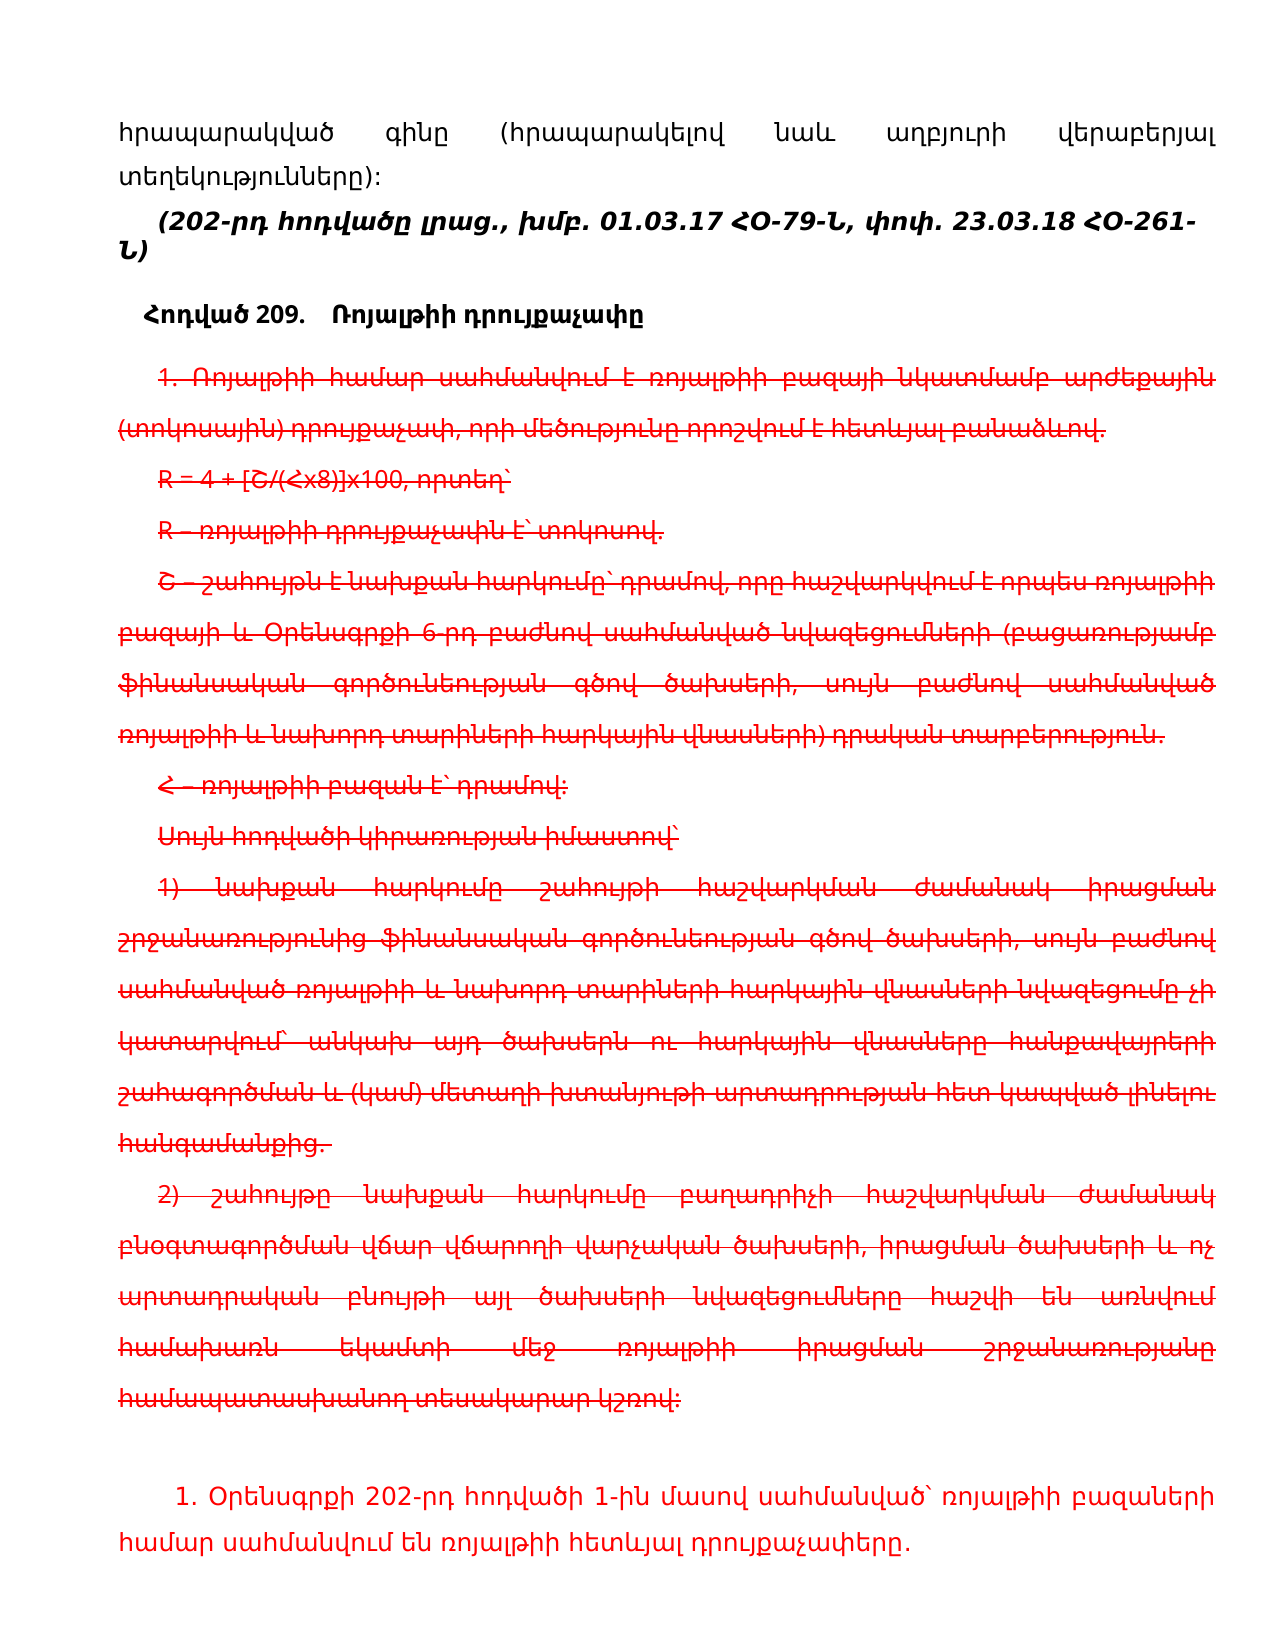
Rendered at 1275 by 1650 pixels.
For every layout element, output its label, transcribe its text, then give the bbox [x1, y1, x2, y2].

text 1) նախքան հարկումը շահույթի հաշվարկման ժամանակ իրացման շրջանառությունից ֆինանսական գործունեության գծով ծախսերի, սույն բաժնով սահմանված ռոյալթիի և նախորդ տարիների հարկային վնասների նվազեցումը չի կատարվում՝ անկախ այդ ծախսերն ու հարկային վնասները հանքավայրերի շահագործման և (կամ) մետաղի խտանյութի արտադրության հետ կապված լինելու հանգամանքից. [118, 1044, 1216, 1093]
text 2) շահույթը նախքան հարկումը բաղադրիչի հաշվարկման ժամանակ բնօգտագործման վճար վճարողի վարչական ծախսերի, իրացման ծախսերի և ոչ արտադրական բնույթի այլ ծախսերի նվազեցումները հաշվի են առնվում համախառն եկամտի մեջ ռոյալթիի իրացման շրջանառությանը համապատասխանող տեսակարար կշռով: [118, 1351, 1216, 1414]
text Շ – շահույթն է նախքան հարկումը` դրամով, որը հաշվարկվում է որպես ռոյալթիի բազայի և Օրենսգրքի 6-րդ բաժնով սահմանված նվազեցումների (բացառությամբ ֆինանսական գործունեության գծով ծախսերի, սույն բաժնով սահմանված ռոյալթիի և նախորդ տարիների հարկային վնասների) դրական տարբերություն. [118, 687, 1216, 751]
text Շ – շահույթն է նախքան հարկումը` դրամով, որը հաշվարկվում է որպես ռոյալթիի բազայի և Օրենսգրքի 6-րդ բաժնով սահմանված նվազեցումների (բացառությամբ ֆինանսական գործունեության գծով ծախսերի, սույն բաժնով սահմանված ռոյալթիի և նախորդ տարիների հարկային վնասների) դրական տարբերություն. [118, 636, 1216, 685]
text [118, 118, 1216, 191]
text 1) նախքան հարկումը շահույթի հաշվարկման ժամանակ իրացման շրջանառությունից ֆինանսական գործունեության գծով ծախսերի, սույն բաժնով սահմանված ռոյալթիի և նախորդ տարիների հարկային վնասների նվազեցումը չի կատարվում՝ անկախ այդ ծախսերն ու հարկային վնասները հանքավայրերի շահագործման և (կամ) մետաղի խտանյութի արտադրության հետ կապված լինելու հանգամանքից. [118, 942, 1216, 991]
table_header Հոդված 209. [118, 297, 331, 331]
text 1) նախքան հարկումը շահույթի հաշվարկման ժամանակ իրացման շրջանառությունից ֆինանսական գործունեության գծով ծախսերի, սույն բաժնով սահմանված ռոյալթիի և նախորդ տարիների հարկային վնասների նվազեցումը չի կատարվում՝ անկախ այդ ծախսերն ու հարկային վնասները հանքավայրերի շահագործման և (կամ) մետաղի խտանյութի արտադրության հետ կապված լինելու հանգամանքից. [118, 870, 1216, 940]
text 1. Օրենսգրքի 202-րդ հոդվածի 1-ին մասով սահմանված՝ ռոյալթիի բազաների համար սահմանվում են ռոյալթիի հետևյալ դրույքաչափերը․ [118, 1482, 1216, 1557]
text Շ – շահույթն է նախքան հարկումը` դրամով, որը հաշվարկվում է որպես ռոյալթիի բազայի և Օրենսգրքի 6-րդ բաժնով սահմանված նվազեցումների (բացառությամբ ֆինանսական գործունեության գծով ծախսերի, սույն բաժնով սահմանված ռոյալթիի և նախորդ տարիների հարկային վնասների) դրական տարբերություն. [118, 564, 1216, 634]
text (202-րդ հոդվածը լրաց., խմբ. 01.03.17 ՀՕ-79-Ն, փոփ. 23.03.18 ՀՕ-261-Ն) [118, 206, 1216, 265]
text 2) շահույթը նախքան հարկումը բաղադրիչի հաշվարկման ժամանակ բնօգտագործման վճար վճարողի վարչական ծախսերի, իրացման ծախսերի և ոչ արտադրական բնույթի այլ ծախսերի նվազեցումները հաշվի են առնվում համախառն եկամտի մեջ ռոյալթիի իրացման շրջանառությանը համապատասխանող տեսակարար կշռով: [118, 1176, 1216, 1298]
text 1) նախքան հարկումը շահույթի հաշվարկման ժամանակ իրացման շրջանառությունից ֆինանսական գործունեության գծով ծախսերի, սույն բաժնով սահմանված ռոյալթիի և նախորդ տարիների հարկային վնասների նվազեցումը չի կատարվում՝ անկախ այդ ծախսերն ու հարկային վնասները հանքավայրերի շահագործման և (կամ) մետաղի խտանյութի արտադրության հետ կապված լինելու հանգամանքից. [118, 1095, 1216, 1159]
text 1) նախքան հարկումը շահույթի հաշվարկման ժամանակ իրացման շրջանառությունից ֆինանսական գործունեության գծով ծախսերի, սույն բաժնով սահմանված ռոյալթիի և նախորդ տարիների հարկային վնասների նվազեցումը չի կատարվում՝ անկախ այդ ծախսերն ու հարկային վնասները հանքավայրերի շահագործման և (կամ) մետաղի խտանյութի արտադրության հետ կապված լինելու հանգամանքից. [118, 993, 1216, 1042]
text Հ – ռոյալթիի բազան է` դրամով: [118, 768, 1216, 802]
text Սույն հոդվածի կիրառության իմաստով՝ [118, 819, 1216, 853]
text R – ռոյալթիի դրույքաչափն է՝ տոկոսով. [118, 513, 1216, 547]
text R = 4 + [Շ/(Հx8)]x100, որտեղ` [118, 462, 1216, 496]
table_header Ռոյալթիի դրույքաչափը [331, 297, 1216, 331]
text 2) շահույթը նախքան հարկումը բաղադրիչի հաշվարկման ժամանակ բնօգտագործման վճար վճարողի վարչական ծախսերի, իրացման ծախսերի և ոչ արտադրական բնույթի այլ ծախսերի նվազեցումները հաշվի են առնվում համախառն եկամտի մեջ ռոյալթիի իրացման շրջանառությանը համապատասխանող տեսակարար կշռով: [118, 1299, 1216, 1349]
text 1. Ռոյալթիի համար սահմանվում է ռոյալթիի բազայի նկատմամբ արժեքային (տոկոսային) դրույքաչափ, որի մեծությունը որոշվում է հետևյալ բանաձևով. [118, 359, 1216, 445]
